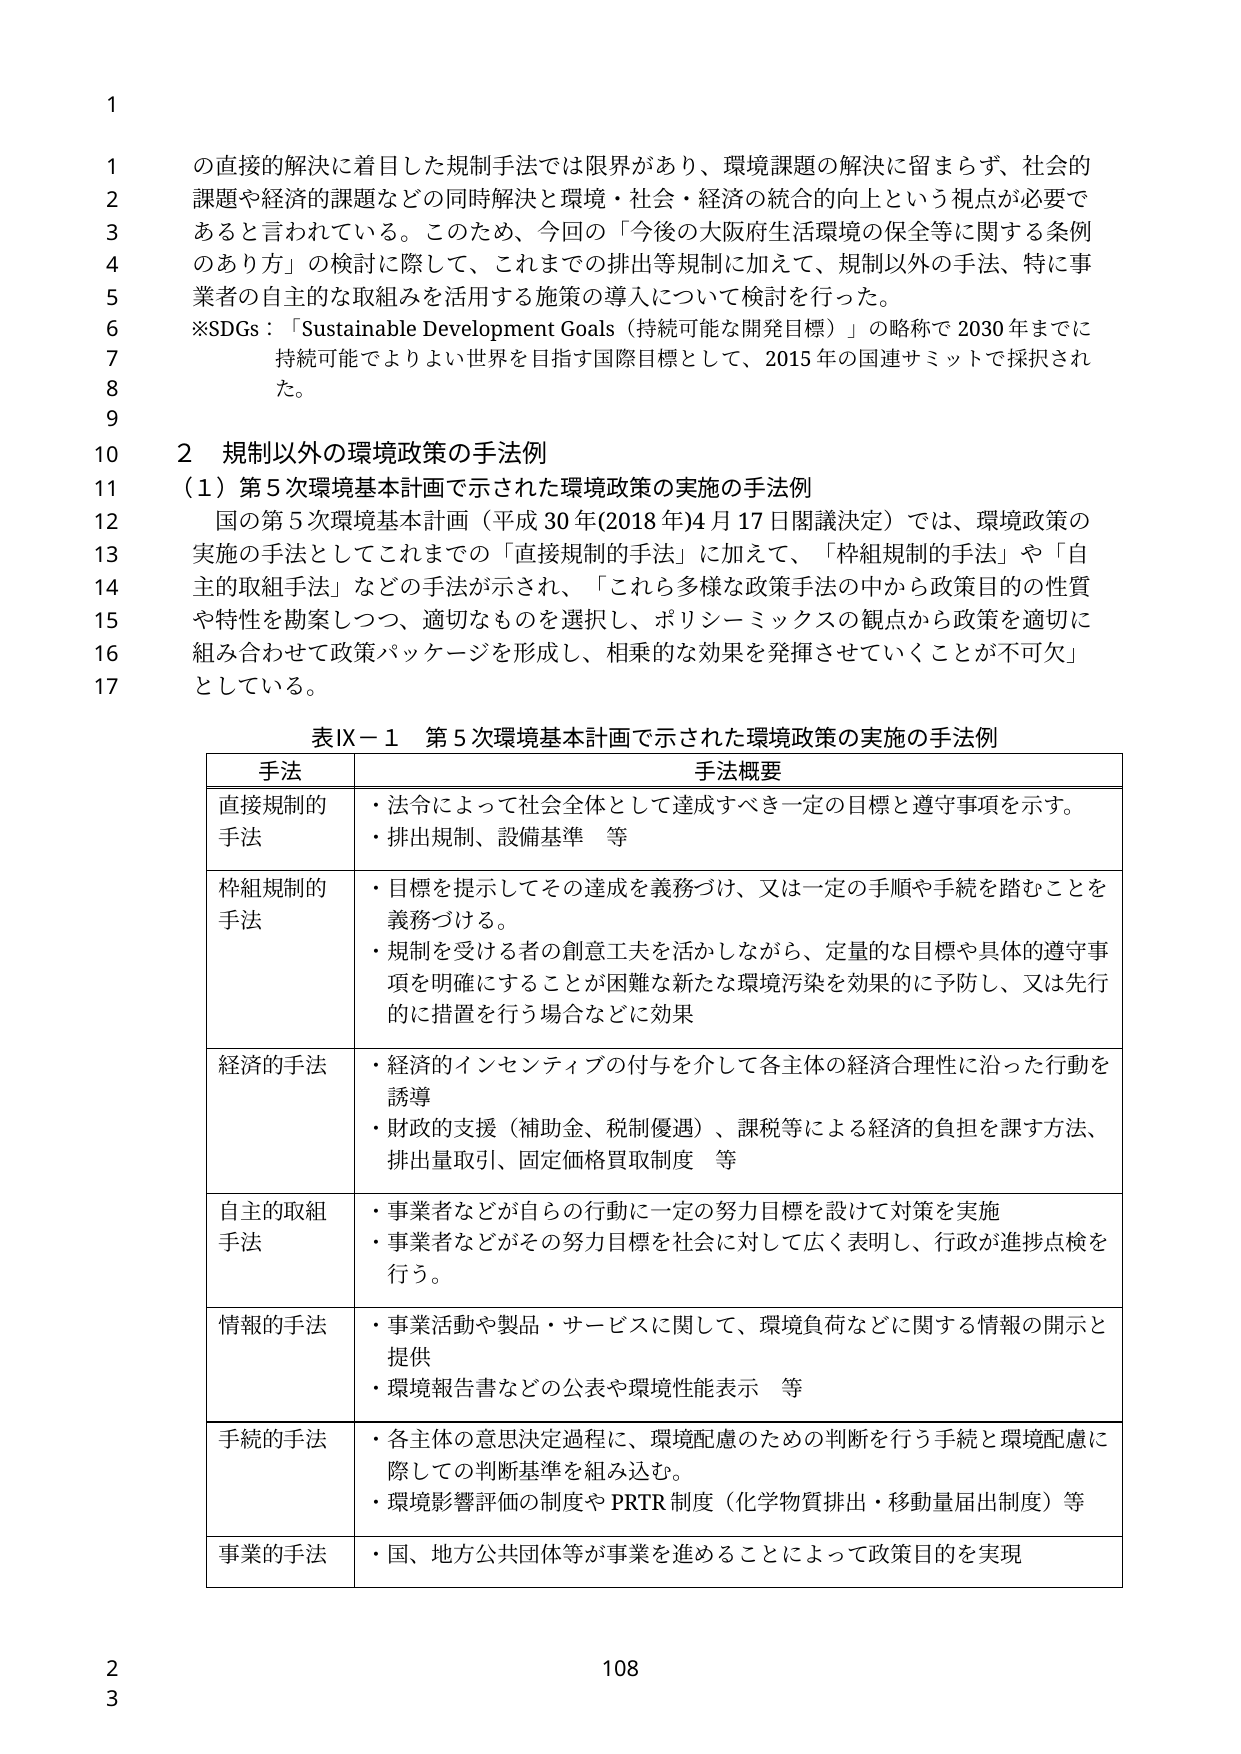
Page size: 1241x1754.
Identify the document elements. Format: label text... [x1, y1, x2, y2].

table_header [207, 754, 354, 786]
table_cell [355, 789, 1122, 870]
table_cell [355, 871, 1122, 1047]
text （１）第５次環境基本計画で示された環境政策の実施の手法例 [148, 470, 1092, 503]
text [192, 148, 1092, 312]
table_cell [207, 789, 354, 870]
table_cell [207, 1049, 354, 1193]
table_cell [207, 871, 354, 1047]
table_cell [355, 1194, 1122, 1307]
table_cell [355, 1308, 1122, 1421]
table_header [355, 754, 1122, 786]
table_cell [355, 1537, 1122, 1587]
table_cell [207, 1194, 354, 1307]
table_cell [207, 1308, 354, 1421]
text 国の第５次環境基本計画（平成30年(2018年)4月17日閣議決定）では、環境政策の実施の手法としてこれまでの「直接規制的手法」に加えて、「枠組規制的手法」や「自主的取組手法」などの手法が示され、「これら多様な政策手法の中から政策目的の性質や特性を勘案しつつ、適切なものを選択し、ポリシーミックスの観点から政策を適切に組み合わせて政策パッケージを形成し、相乗的な効果を発揮させていくことが不可欠」としている。 [192, 503, 1092, 701]
text ２ 規制以外の環境政策の手法例 [148, 434, 1092, 470]
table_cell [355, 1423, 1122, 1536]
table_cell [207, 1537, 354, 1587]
text 表Ⅸ－１ 第5次環境基本計画で示された環境政策の実施の手法例 [148, 719, 1092, 753]
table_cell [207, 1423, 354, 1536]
text ※SDGs：「Sustainable Development Goals（持続可能な開発目標）」の略称で2030年までに持続可能でよりよい世界を目指す国際目標として、2015年の国連サミットで採択された。 [191, 312, 1092, 402]
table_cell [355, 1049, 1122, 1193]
